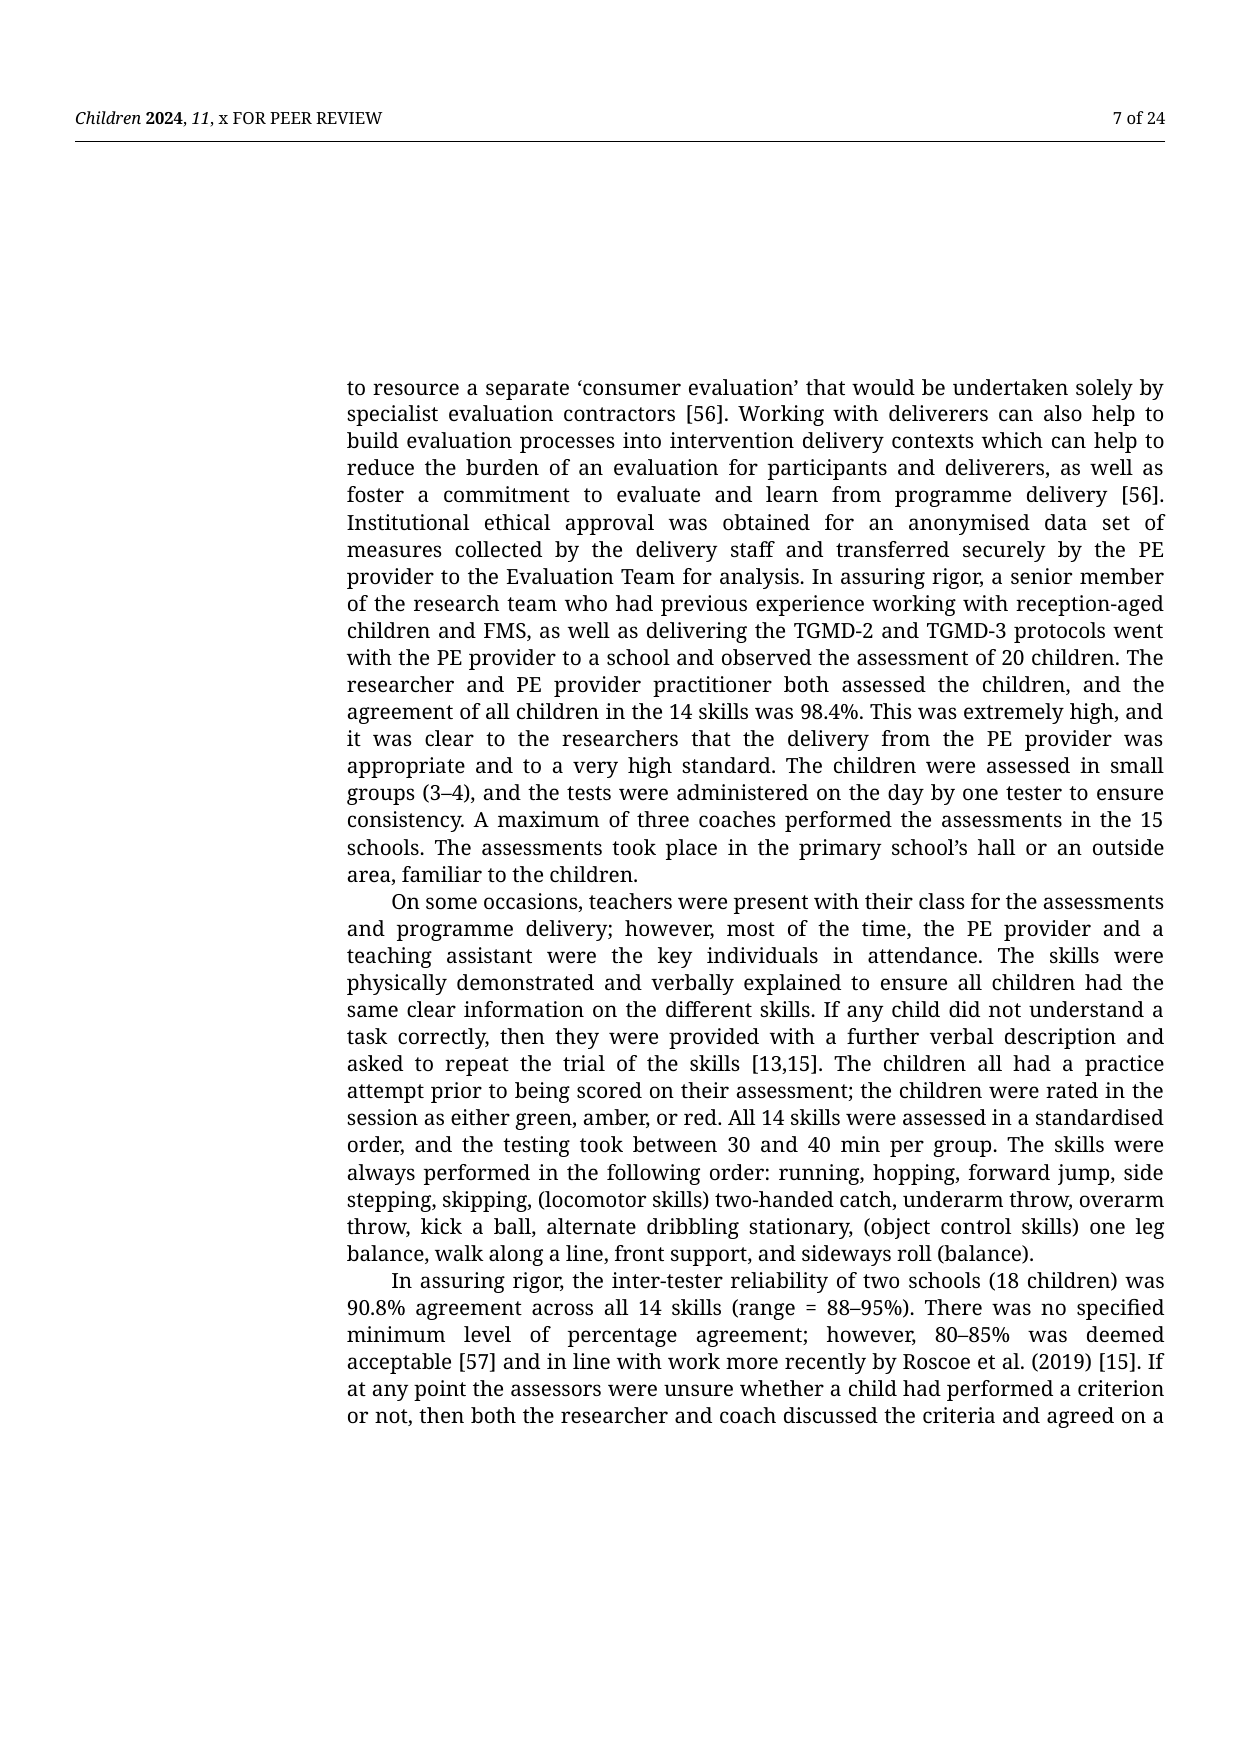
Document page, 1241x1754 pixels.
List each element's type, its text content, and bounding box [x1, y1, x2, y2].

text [347, 1267, 1165, 1430]
text On some occasions, teachers were present with their class for the assessments and programme delivery; however, most of the time, the PE provider and a teaching assistant were the key individuals in attendance. The skills were physically demonstrated and verbally explained to ensure all children had the same clear information on the different skills. If any child did not understand a task correctly, then they were provided with a further verbal description and asked to repeat the trial of the skills [13,15]. The children all had a practice attempt prior to being scored on their assessment; the children were rated in the session as either green, amber, or red. All 14 skills were assessed in a standardised order, and the testing took between 30 and 40 min per group. The skills were always performed in the following order: running, hopping, forward jump, side stepping, skipping, (locomotor skills) two-handed catch, underarm throw, overarm throw, kick a ball, alternate dribbling stationary, (object control skills) one leg balance, walk along a line, front support, and sideways roll (balance). [347, 888, 1165, 1267]
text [347, 374, 1165, 888]
